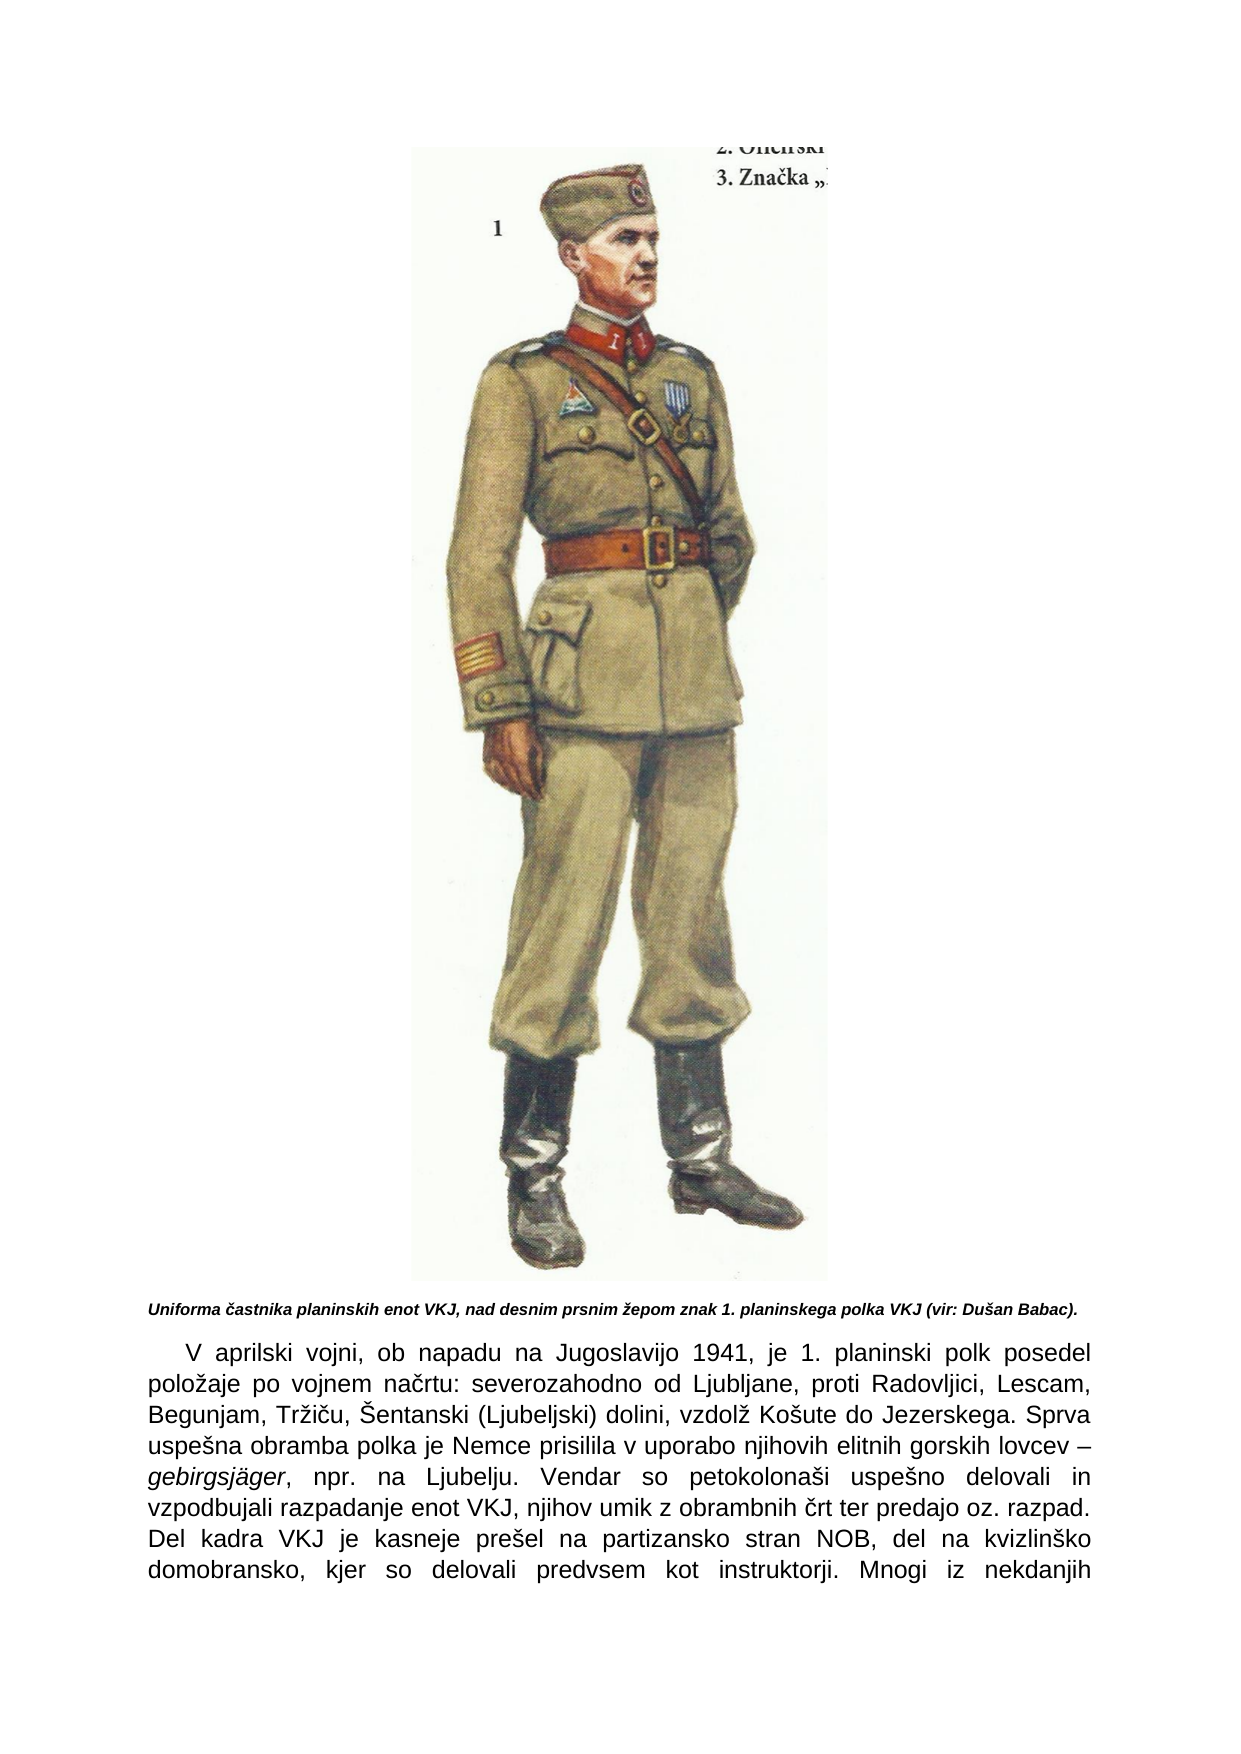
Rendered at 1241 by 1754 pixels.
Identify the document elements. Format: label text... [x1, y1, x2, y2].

text Uniforma častnika planinskih enot VKJ, nad desnim prsnim žepom znak 1. planinskega polka VKJ (vir: Dušan Babac). [148, 1300, 1093, 1319]
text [148, 1338, 1093, 1584]
picture [411, 147, 828, 1281]
